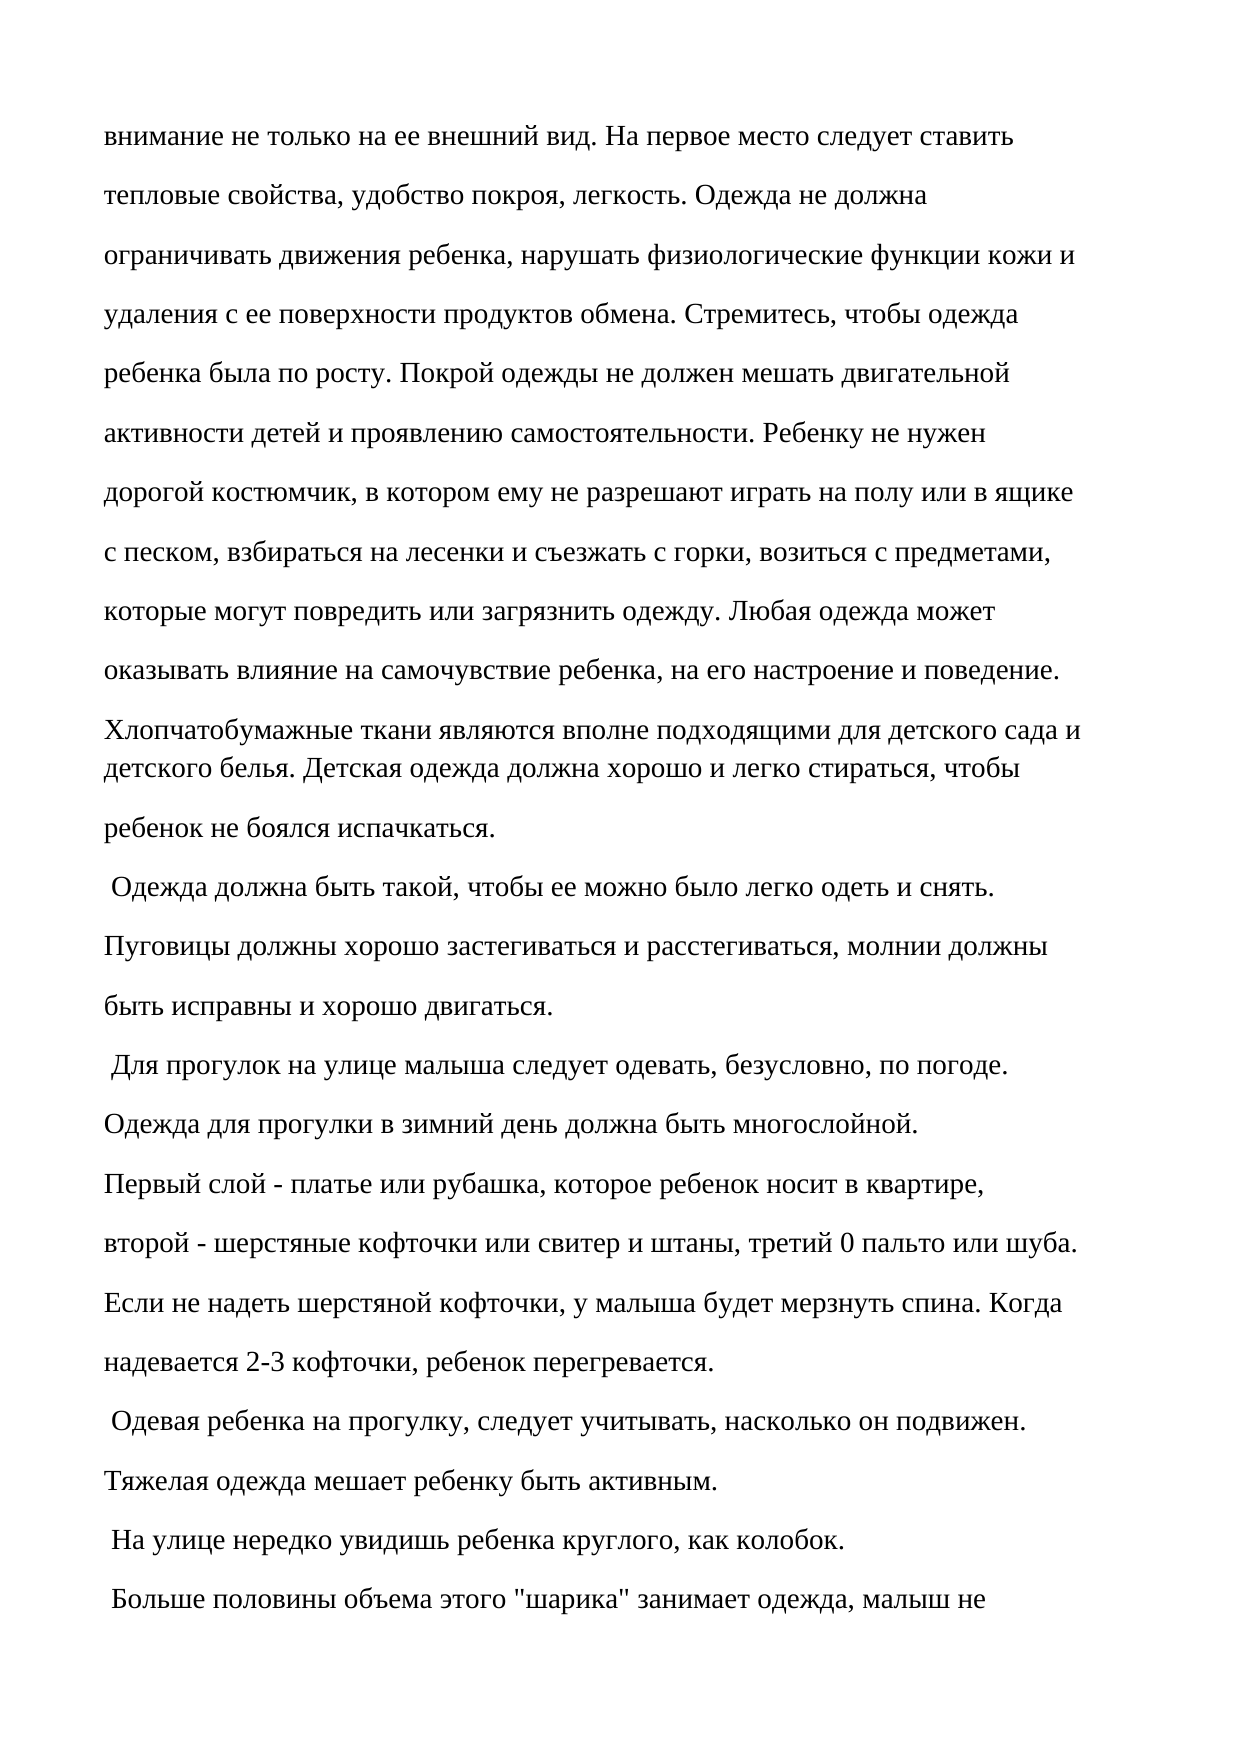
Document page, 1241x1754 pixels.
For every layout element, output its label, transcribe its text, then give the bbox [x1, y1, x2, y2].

text Хлопчатобумажные ткани являются вполне подходящими для детского сада и детского белья. Детская одежда должна хорошо и легко стираться, чтобы [103, 712, 1152, 784]
text внимание не только на ее внешний вид. На первое место следует ставить [103, 118, 1152, 152]
text Пуговицы должны хорошо застегиваться и расстегиваться, молнии должны [103, 928, 1152, 962]
text Первый слой - платье или рубашка, которое ребенок носит в квартире, [103, 1166, 1152, 1199]
text которые могут повредить или загрязнить одежду. Любая одежда может [103, 593, 1152, 627]
text оказывать влияние на самочувствие ребенка, на его настроение и поведение. [103, 652, 1152, 686]
text Одевая ребенка на прогулку, следует учитывать, насколько он подвижен. [103, 1403, 1152, 1437]
text надевается 2-3 кофточки, ребенок перегревается. [103, 1344, 1152, 1378]
text Больше половины объема этого "шарика" занимает одежда, малыш не [103, 1582, 1152, 1615]
text ребенка была по росту. Покрой одежды не должен мешать двигательной [103, 356, 1152, 389]
text Если не надеть шерстяной кофточки, у малыша будет мерзнуть спина. Когда [103, 1285, 1152, 1318]
text ребенок не боялся испачкаться. [103, 810, 1152, 843]
text быть исправны и хорошо двигаться. [103, 988, 1152, 1021]
text Одежда для прогулки в зимний день должна быть многослойной. [103, 1107, 1152, 1140]
text ограничивать движения ребенка, нарушать физиологические функции кожи и [103, 237, 1152, 270]
text удаления с ее поверхности продуктов обмена. Стремитесь, чтобы одежда [103, 296, 1152, 330]
text Одежда должна быть такой, чтобы ее можно было легко одеть и снять. [103, 869, 1152, 903]
text активности детей и проявлению самостоятельности. Ребенку не нужен [103, 415, 1152, 448]
text второй - шерстяные кофточки или свитер и штаны, третий 0 пальто или шуба. [103, 1225, 1152, 1259]
text Тяжелая одежда мешает ребенку быть активным. [103, 1463, 1152, 1496]
text тепловые свойства, удобство покроя, легкость. Одежда не должна [103, 177, 1152, 211]
text На улице нередко увидишь ребенка круглого, как колобок. [103, 1522, 1152, 1556]
text с песком, взбираться на лесенки и съезжать с горки, возиться с предметами, [103, 534, 1152, 567]
text дорогой костюмчик, в котором ему не разрешают играть на полу или в ящике [103, 474, 1152, 508]
text Для прогулок на улице малыша следует одевать, безусловно, по погоде. [103, 1047, 1152, 1081]
